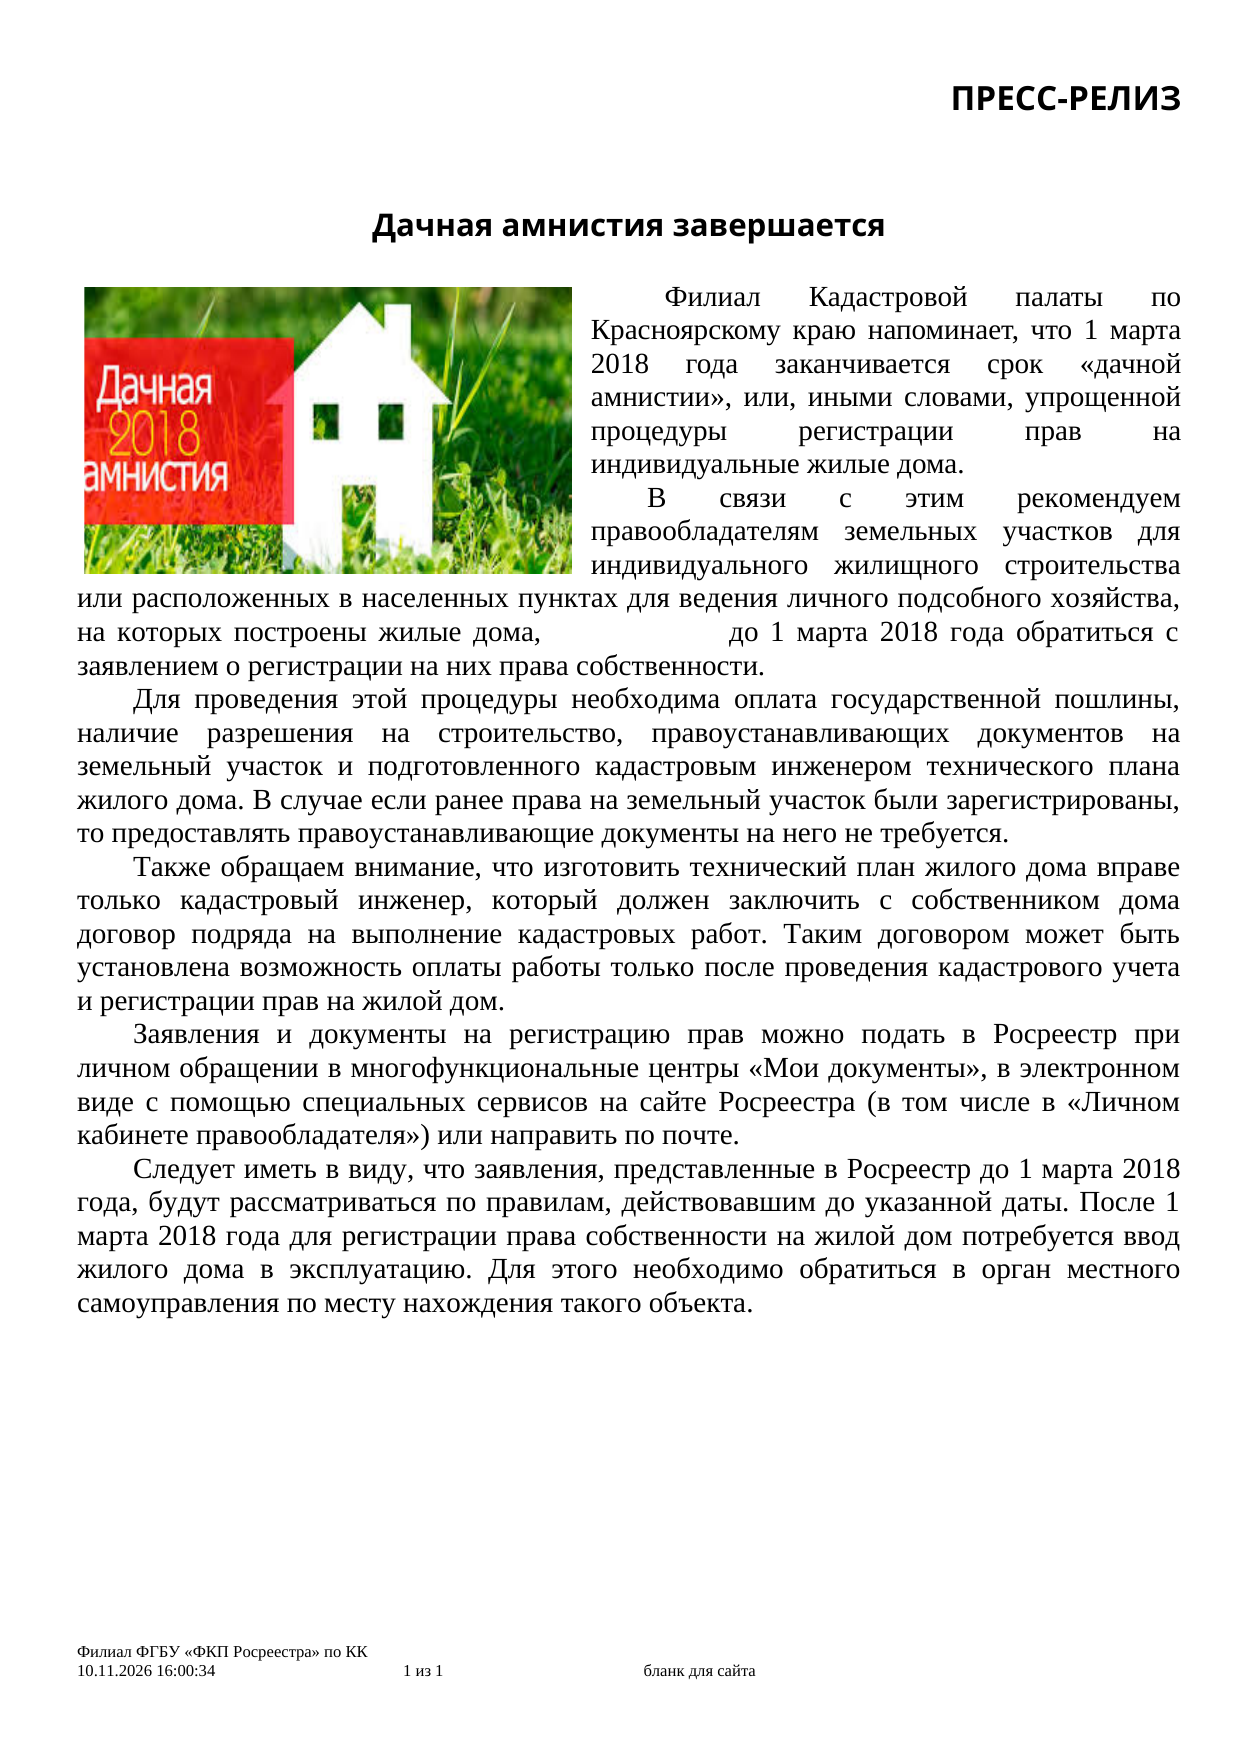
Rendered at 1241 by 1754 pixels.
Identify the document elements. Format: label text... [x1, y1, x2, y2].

text Следует иметь в виду, что заявления, представленные в Росреестр до 1 марта 2018 года, будут рассматриваться по правилам, действовавшим до указанной даты. После 1 марта 2018 года для регистрации права собственности на жилой дом потребуется ввод жилого дома в эксплуатацию. Для этого необходимо обратиться в орган местного самоуправления по месту нахождения такого объекта. [77, 1151, 1181, 1318]
text Заявления и документы на регистрацию прав можно подать в Росреестр при личном обращении в многофункциональные центры «Мои документы», в электронном виде с помощью специальных сервисов на сайте Росреестра (в том числе в «Личном кабинете правообладателя») или направить по почте. [77, 1017, 1181, 1151]
text Также обращаем внимание, что изготовить технический план жилого дома вправе только кадастровый инженер, который должен заключить с собственником дома договор подряда на выполнение кадастровых работ. Таким договором может быть установлена возможность оплаты работы только после проведения кадастрового учета и регистрации прав на жилой дом. [77, 849, 1181, 1017]
subtitle Филиал Кадастровой палаты по Красноярскому краю напоминает, что 1 марта 2018 года заканчивается срок «дачной амнистии», или, иными словами, упрощенной процедуры регистрации прав на индивидуальные жилые дома. [77, 279, 1182, 480]
text ПРЕСС-РЕЛИЗ [77, 75, 1181, 120]
subtitle Дачная амнистия завершается [77, 203, 1181, 245]
text В связи с этим рекомендуем правообладателям земельных участков для индивидуального жилищного строительства или расположенных в населенных пунктах для ведения личного подсобного хозяйства, на которых построены жилые дома, до 1 марта 2018 года обратиться с заявлением о регистрации на них права собственности. [77, 480, 1181, 681]
text Для проведения этой процедуры необходима оплата государственной пошлины, наличие разрешения на строительство, правоустанавливающих документов на земельный участок и подготовленного кадастровым инженером технического плана жилого дома. В случае если ранее права на земельный участок были зарегистрированы, то предоставлять правоустанавливающие документы на него не требуется. [77, 681, 1181, 849]
picture [84, 287, 572, 574]
